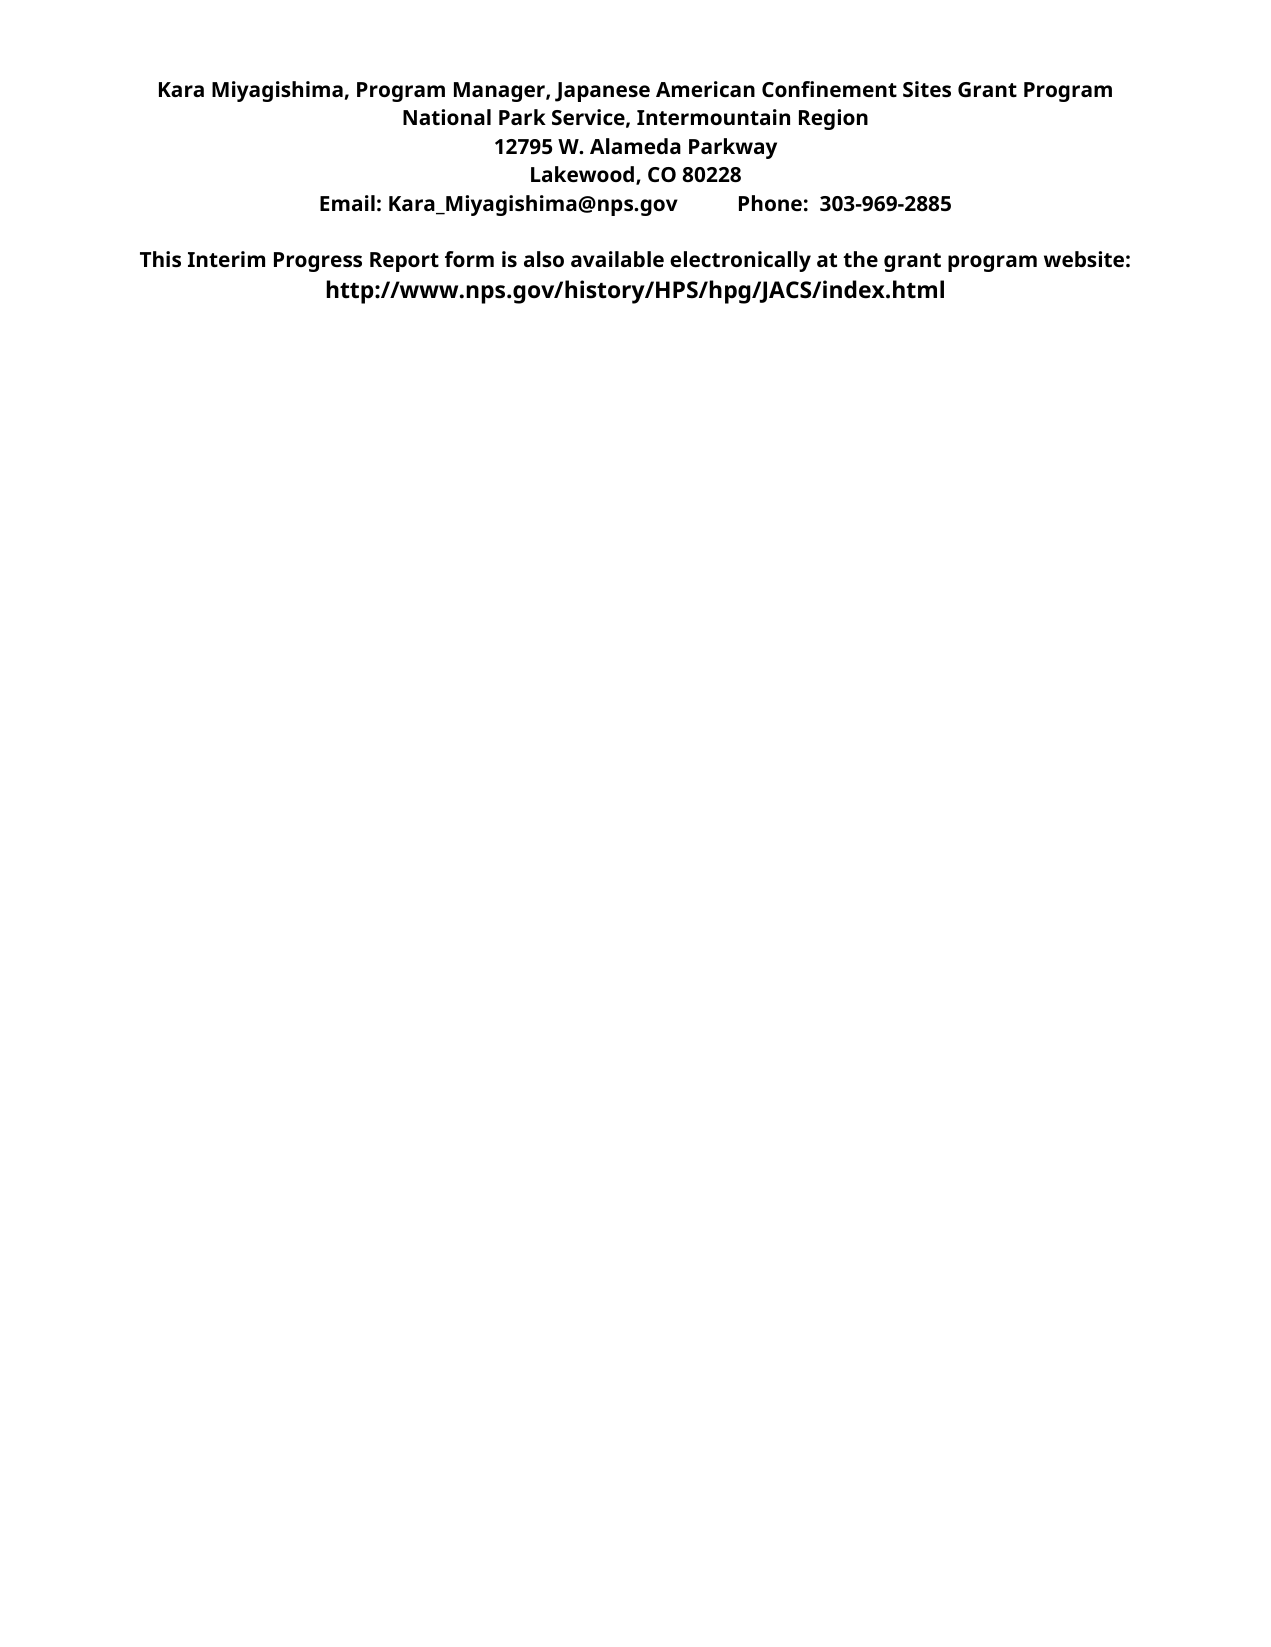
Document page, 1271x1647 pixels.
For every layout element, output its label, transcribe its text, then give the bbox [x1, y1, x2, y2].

list National Park Service, Intermountain Region [135, 103, 1136, 132]
list This Interim Progress Report form is also available electronically at the grant program website: [135, 246, 1136, 274]
list 12795 [135, 132, 1136, 160]
list Kara Miyagishima, Program Manager, Japanese American Confinement Sites Grant Program [135, 75, 1136, 103]
list Email: Kara_Miyagishima@nps.gov Phone: 303-969-2885 [135, 189, 1136, 217]
list http://www.nps.gov/history/HPS/hpg/JACS/index.html [135, 274, 1136, 305]
